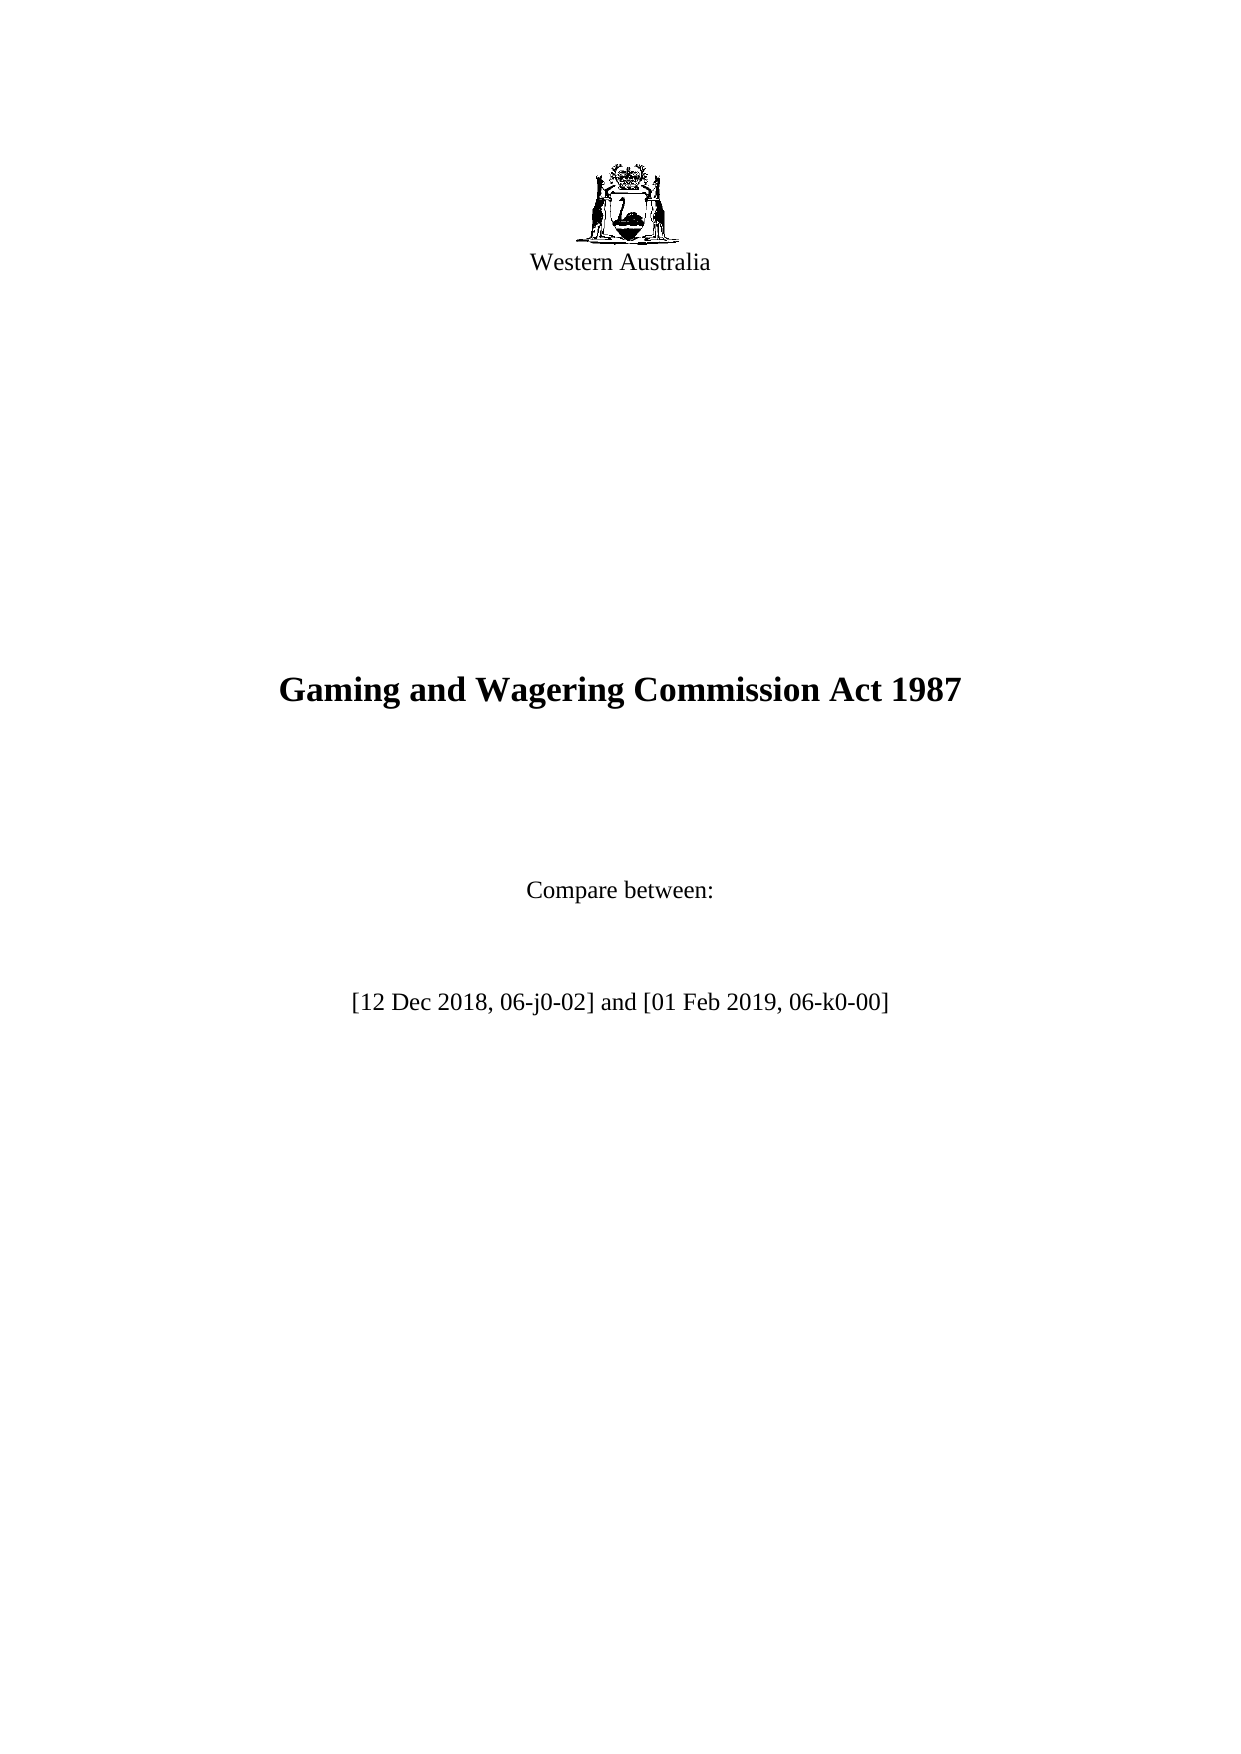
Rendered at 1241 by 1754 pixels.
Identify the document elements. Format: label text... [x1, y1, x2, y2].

text [12 Dec 2018, 06-j0-02] and [01 Feb 2019, 06-k0-00] [251, 987, 990, 1016]
text Western Australia [251, 247, 990, 276]
text Gaming and Wagering Commission Act 1987 [251, 668, 990, 709]
picture [575, 162, 679, 246]
text Compare between: [251, 875, 990, 904]
